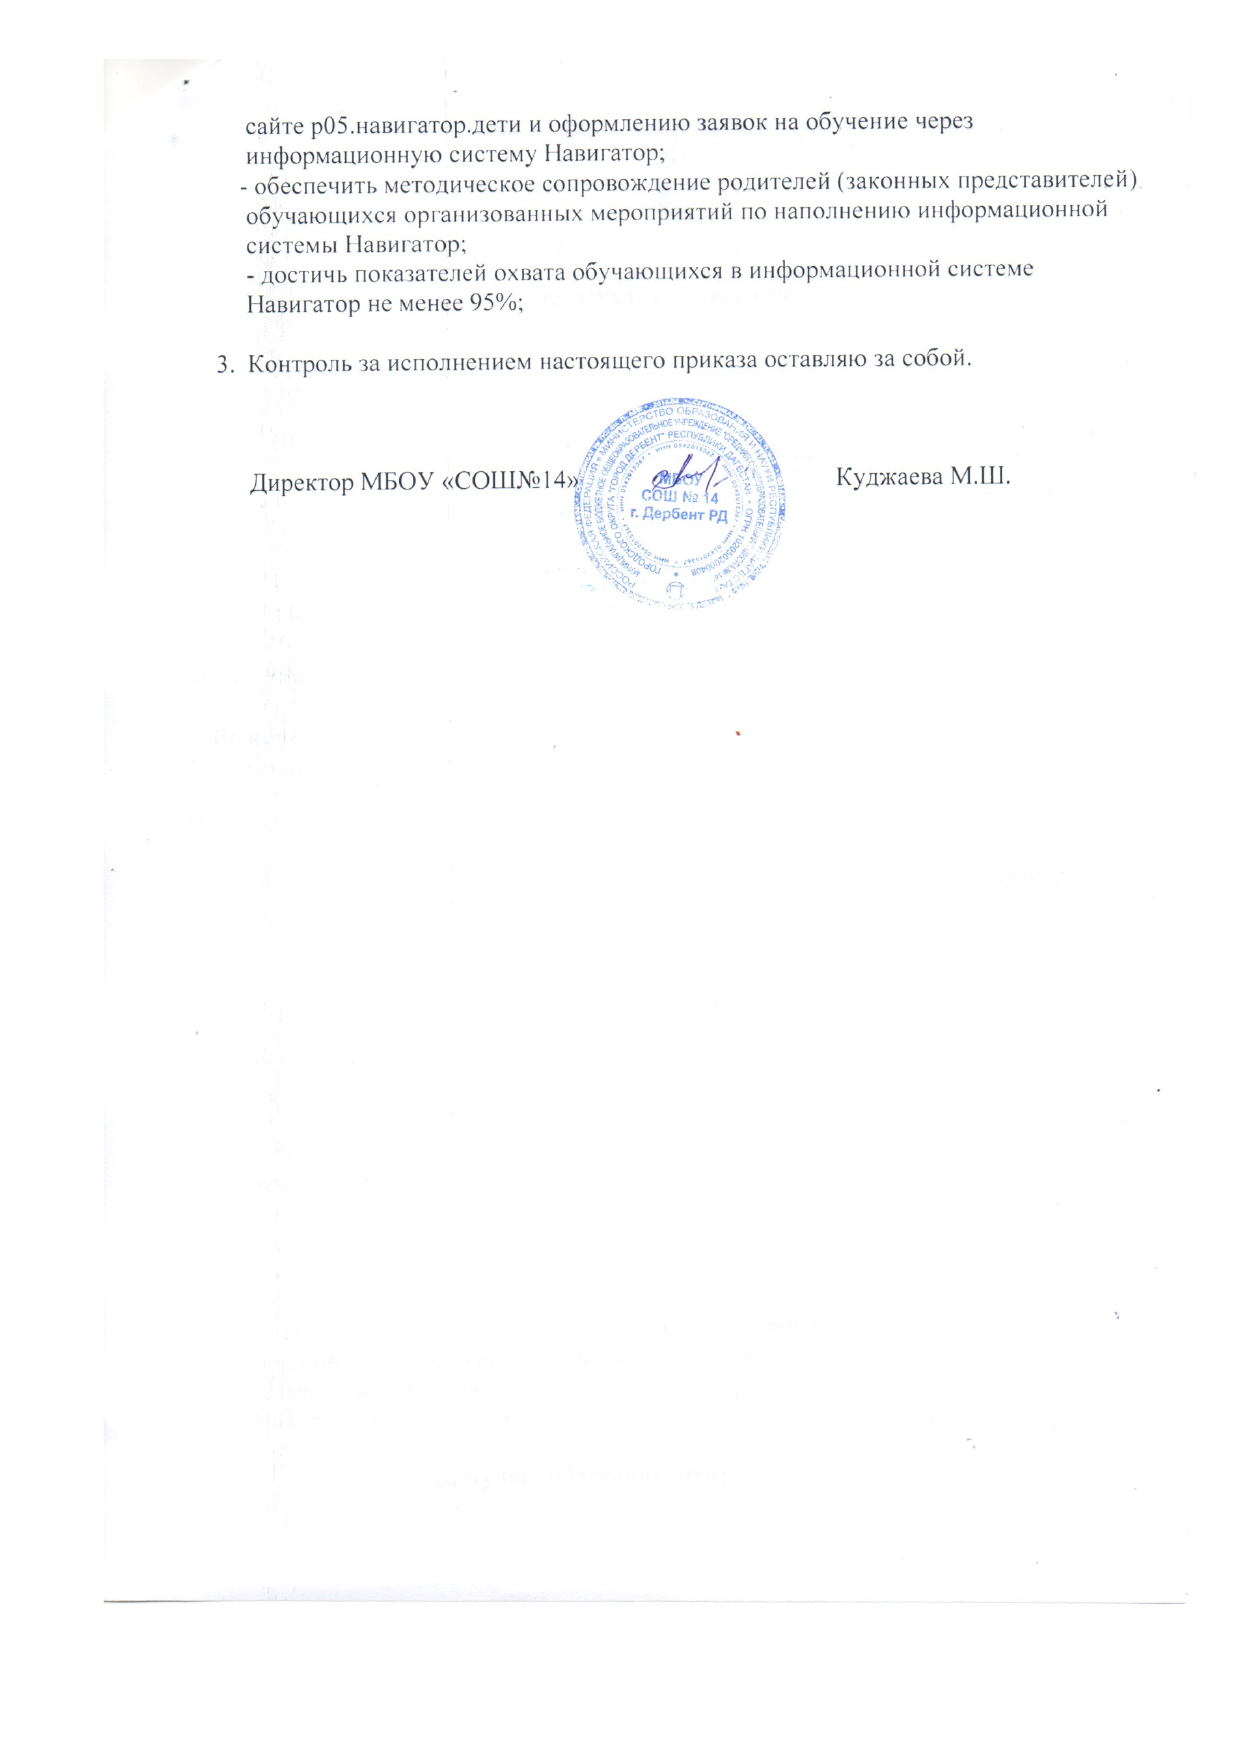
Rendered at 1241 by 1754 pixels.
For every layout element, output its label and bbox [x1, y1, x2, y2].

picture [103, 59, 1197, 1605]
